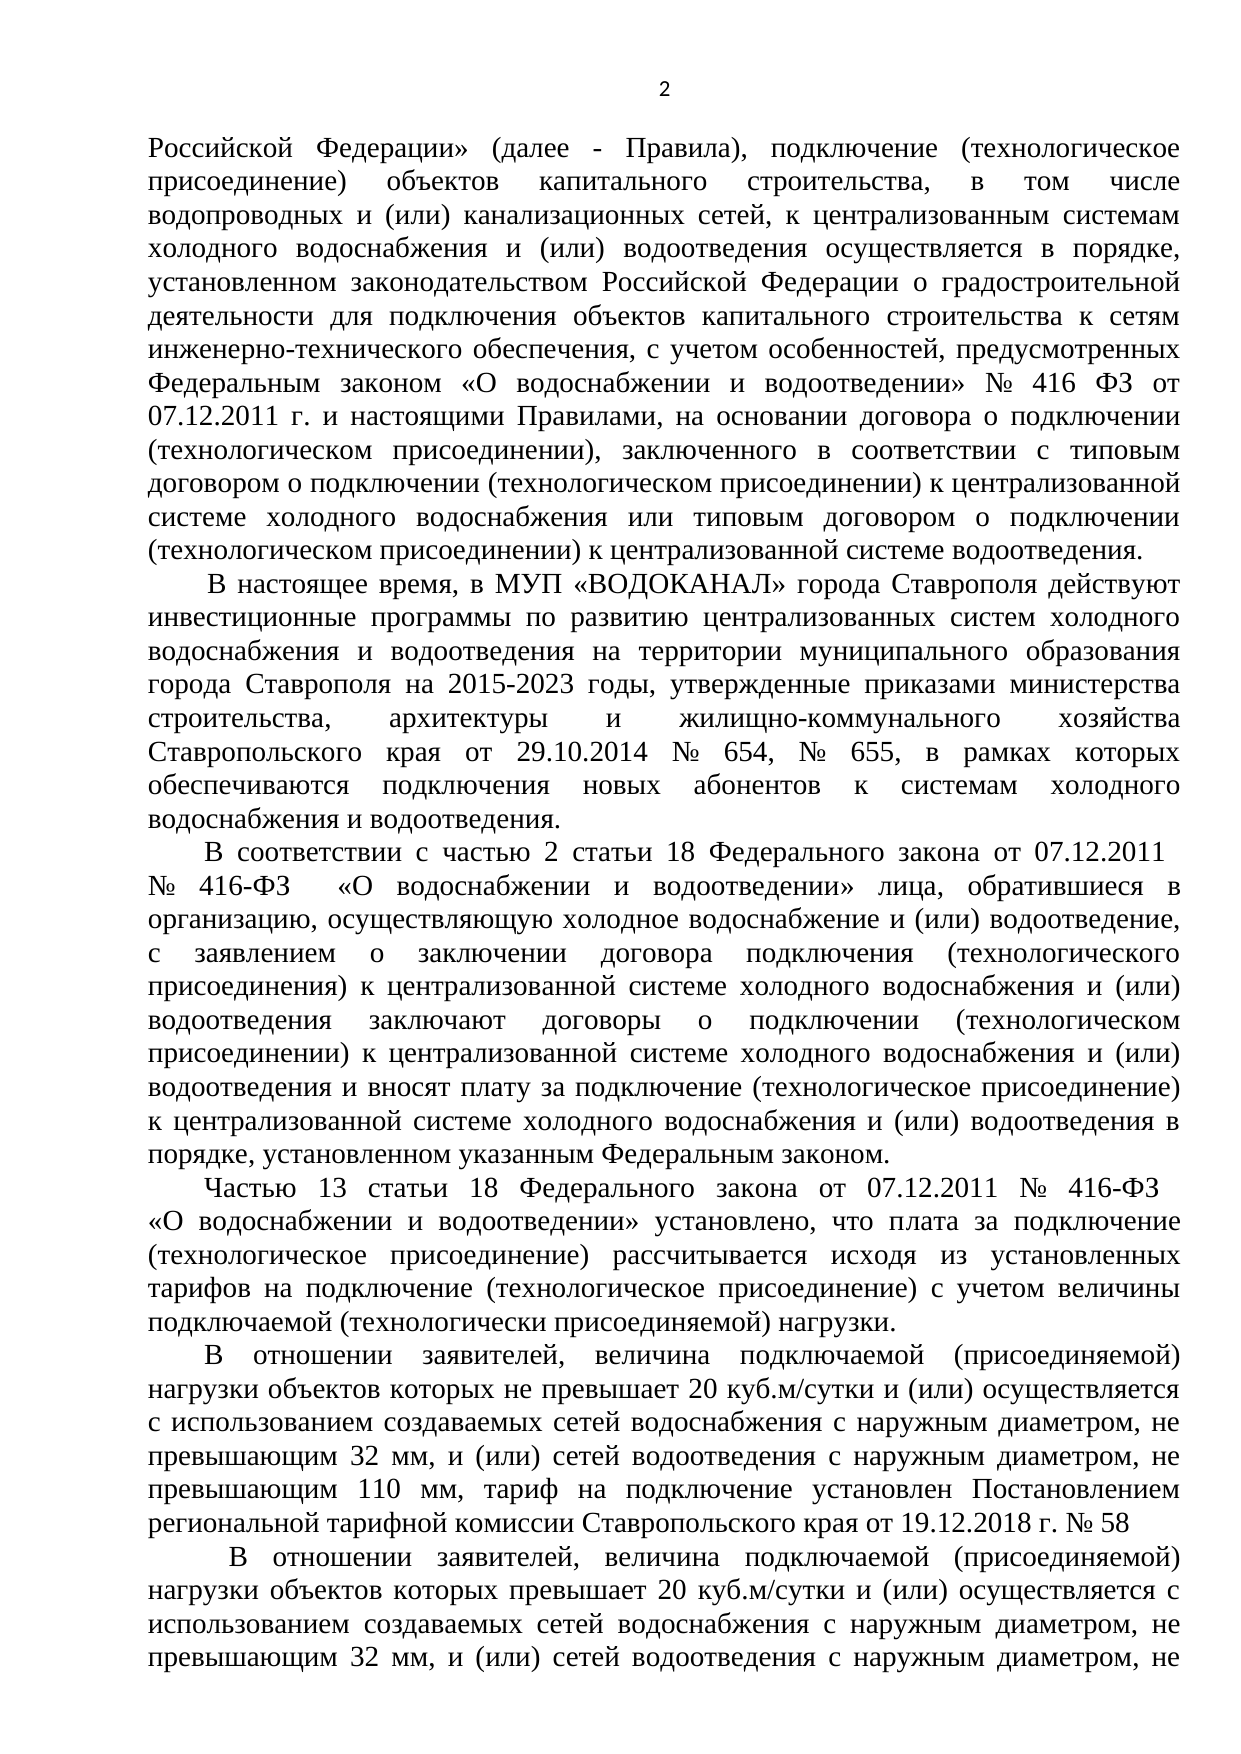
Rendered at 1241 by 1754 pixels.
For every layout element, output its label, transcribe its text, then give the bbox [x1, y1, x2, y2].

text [148, 130, 1181, 566]
text В отношении заявителей, величина подключаемой (присоединяемой) нагрузки объектов которых не превышает 20 куб.м/сутки и (или) осуществляется с использованием создаваемых сетей водоснабжения с наружным диаметром, не превышающим 32 мм, и (или) сетей водоотведения с наружным диаметром, не превышающим 110 мм, тариф на подключение установлен Постановлением региональной тарифной комиссии Ставропольского края от 19.12.2018 г. № 58 [148, 1337, 1181, 1539]
text Частью 13 статьи 18 Федерального закона от 07.12.2011 № 416-ФЗ «О водоснабжении и водоотведении» установлено, что плата за подключение (технологическое присоединение) рассчитывается исходя из установленных тарифов на подключение (технологическое присоединение) с учетом величины подключаемой (технологически присоединяемой) нагрузки. [148, 1170, 1181, 1337]
text В настоящее время, в МУП «ВОДОКАНАЛ» города Ставрополя действуют инвестиционные программы по развитию централизованных систем холодного водоснабжения и водоотведения на территории муниципального образования города Ставрополя на 2015-2023 годы, утвержденные приказами министерства строительства, архитектуры и жилищно-коммунального хозяйства Ставропольского края от 29.10.2014 № 654, № 655, в рамках которых обеспечиваются подключения новых абонентов к системам холодного водоснабжения и водоотведения. [148, 566, 1181, 834]
text В соответствии с частью 2 статьи 18 Федерального закона от 07.12.2011 № 416-ФЗ «О водоснабжении и водоотведении» лица, обратившиеся в организацию, осуществляющую холодное водоснабжение и (или) водоотведение, с заявлением о заключении договора подключения (технологического присоединения) к централизованной системе холодного водоснабжения и (или) водоотведения заключают договоры о подключении (технологическом присоединении) к централизованной системе холодного водоснабжения и (или) водоотведения и вносят плату за подключение (технологическое присоединение) к централизованной системе холодного водоснабжения и (или) водоотведения в порядке, установленном указанным Федеральным законом. [148, 834, 1181, 1170]
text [148, 1539, 1181, 1673]
